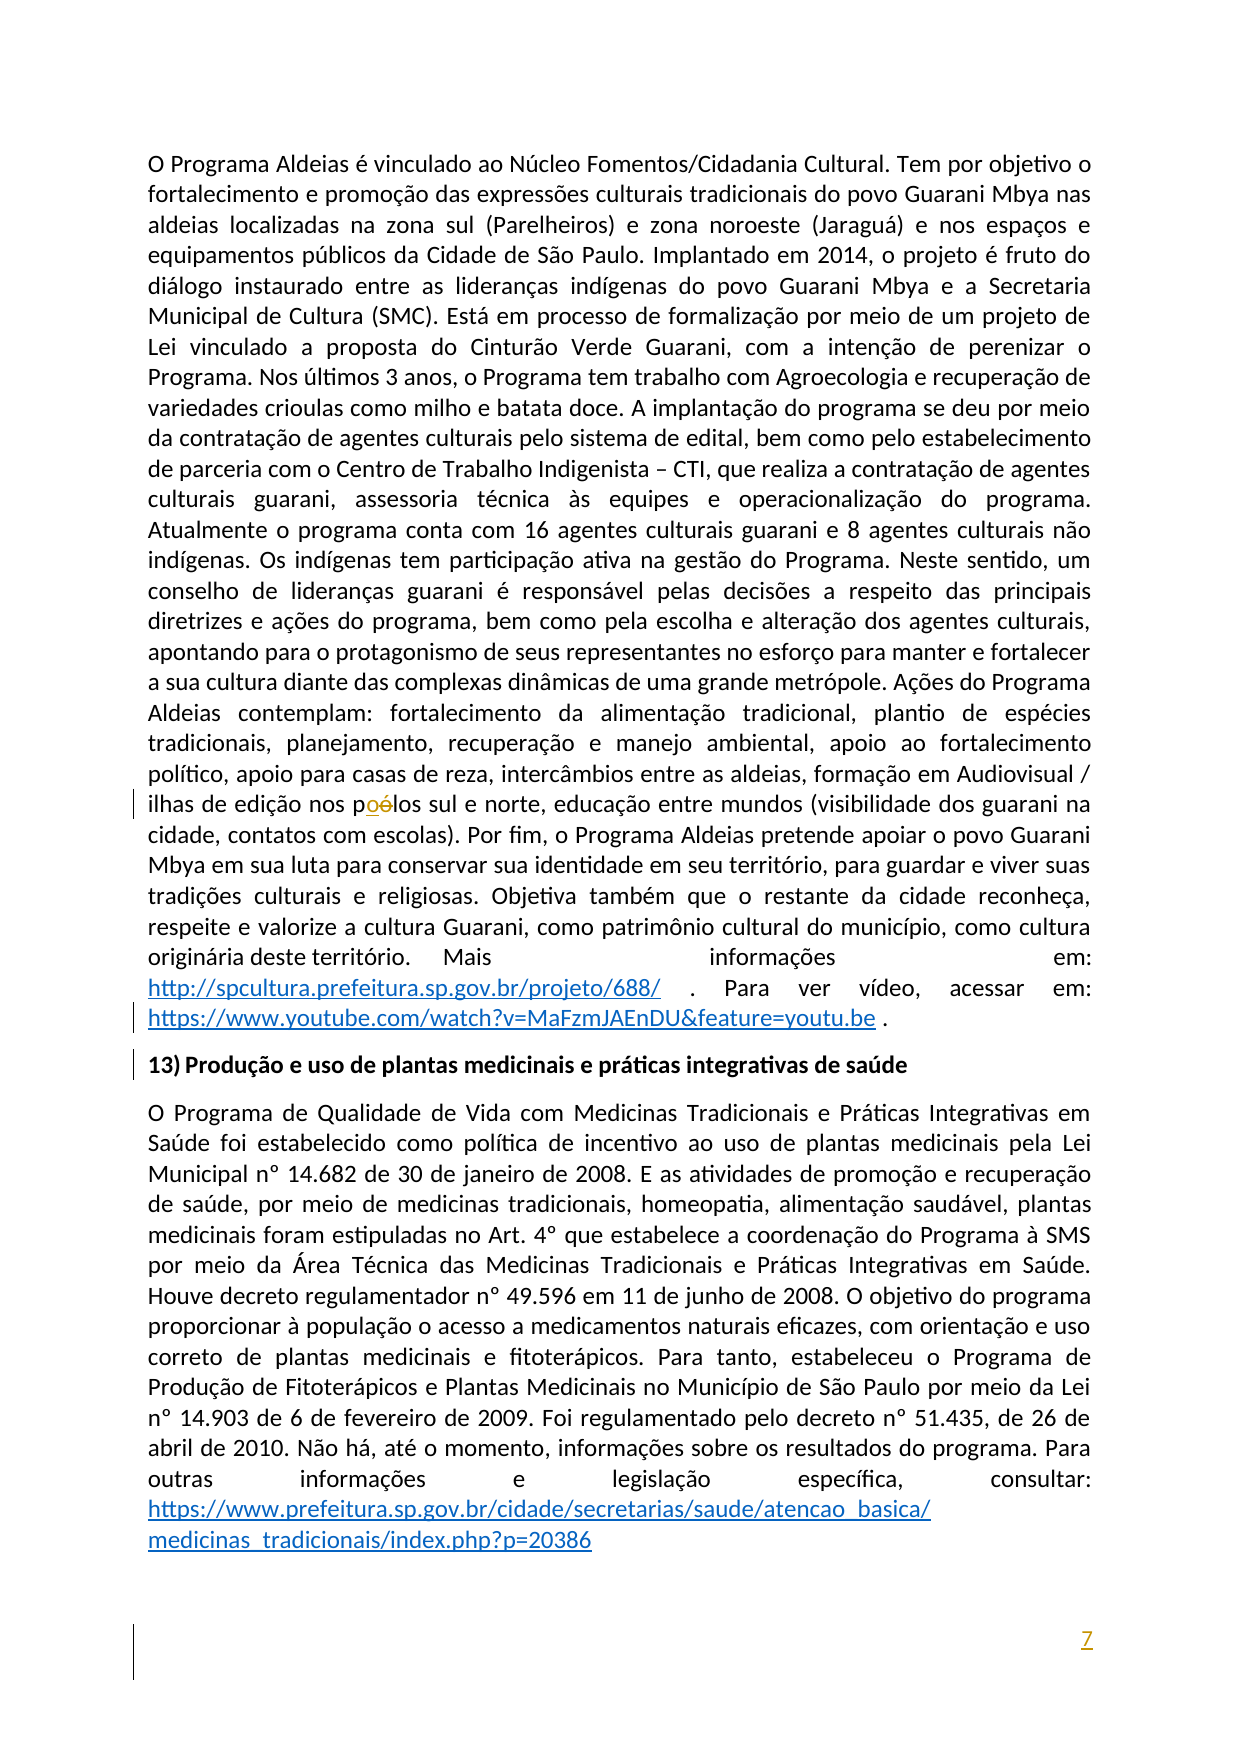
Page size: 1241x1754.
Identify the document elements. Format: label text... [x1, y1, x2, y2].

text O Programa de Qualidade de Vida com Medicinas Tradicionais e Práticas Integrativas em Saúde foi estabelecido como política de incentivo ao uso de plantas medicinais pela Lei Municipal nº 14.682 de 30 de janeiro de 2008. E as atividades de promoção e recuperação de saúde, por meio de medicinas tradicionais, homeopatia, alimentação saudável, plantas medicinais foram estipuladas no Art. 4º que estabelece a coordenação do Programa à SMS por meio da Área Técnica das Medicinas Tradicionais e Práticas Integrativas em Saúde. Houve decreto regulamentador nº 49.596 em 11 de junho de 2008. O objetivo do programa proporcionar à população o acesso a medicamentos naturais eficazes, com orientação e uso correto de plantas medicinais e fitoterápicos. Para tanto, estabeleceu o Programa de Produção de Fitoterápicos e Plantas Medicinais no Município de São Paulo por meio da Lei nº 14.903 de 6 de fevereiro de 2009. Foi regulamentado pelo decreto nº 51.435, de 26 de abril de 2010. Não há, até o momento, informações sobre os resultados do programa. Para outras informações e legislação específica, consultar: https://www.prefeitura.sp.gov.br/cidade/secretarias/saude/atencao_basica/medicinas_tradicionais/index.php?p=20386 [148, 1097, 1092, 1554]
list Produção e uso de plantas medicinais e práticas integrativas de saúde [148, 1049, 1092, 1080]
text O Programa Aldeias é vinculado ao Núcleo Fomentos/Cidadania Cultural. Tem por objetivo o fortalecimento e promoção das expressões culturais tradicionais do povo Guarani Mbya nas aldeias localizadas na zona sul (Parelheiros) e zona noroeste (Jaraguá) e nos espaços e equipamentos públicos da Cidade de São Paulo. Implantado em 2014, o projeto é fruto do diálogo instaurado entre as lideranças indígenas do povo Guarani Mbya e a Secretaria Municipal de Cultura (SMC). Está em processo de formalização por meio de um projeto de Lei vinculado a proposta do Cinturão Verde Guarani, com a intenção de perenizar o Programa. Nos últimos 3 anos, o Programa tem trabalho com Agroecologia e recuperação de variedades crioulas como milho e batata doce. A implantação do programa se deu por meio da contratação de agentes culturais pelo sistema de edital, bem como pelo estabelecimento de parceria com o Centro de Trabalho Indigenista – CTI, que realiza a contratação de agentes culturais guarani, assessoria técnica às equipes e operacionalização do programa. Atualmente o programa conta com 16 agentes culturais guarani e 8 agentes culturais não indígenas. Os indígenas tem participação ativa na gestão do Programa. Neste sentido, um conselho de lideranças guarani é responsável pelas decisões a respeito das principais diretrizes e ações do programa, bem como pela escolha e alteração dos agentes culturais, apontando para o protagonismo de seus representantes no esforço para manter e fortalecer a sua cultura diante das complexas dinâmicas de uma grande metrópole. Ações do Programa Aldeias contemplam: fortalecimento da alimentação tradicional, plantio de espécies tradicionais, planejamento, recuperação e manejo ambiental, apoio ao fortalecimento político, apoio para casas de reza, intercâmbios entre as aldeias, formação em Audiovisual / ilhas de edição nos plos sul e norte, educação entre mundos (visibilidade dos guarani na cidade, contatos com escolas). Por fim, o Programa Aldeias pretende apoiar o povo Guarani Mbya em sua luta para conservar sua identidade em seu território, para guardar e viver suas tradições culturais e religiosas. Objetiva também que o restante da cidade reconheça, respeite e valorize a cultura Guarani, como patrimônio cultural do município, como cultura originária deste território. Mais informações em: http://spcultura.prefeitura.sp.gov.br/projeto/688/ . Para ver vídeo, acessar em: https://www.youtube.com/watch?v=MaFzmJAEnDU&feature=youtu.be . [148, 148, 1092, 1033]
